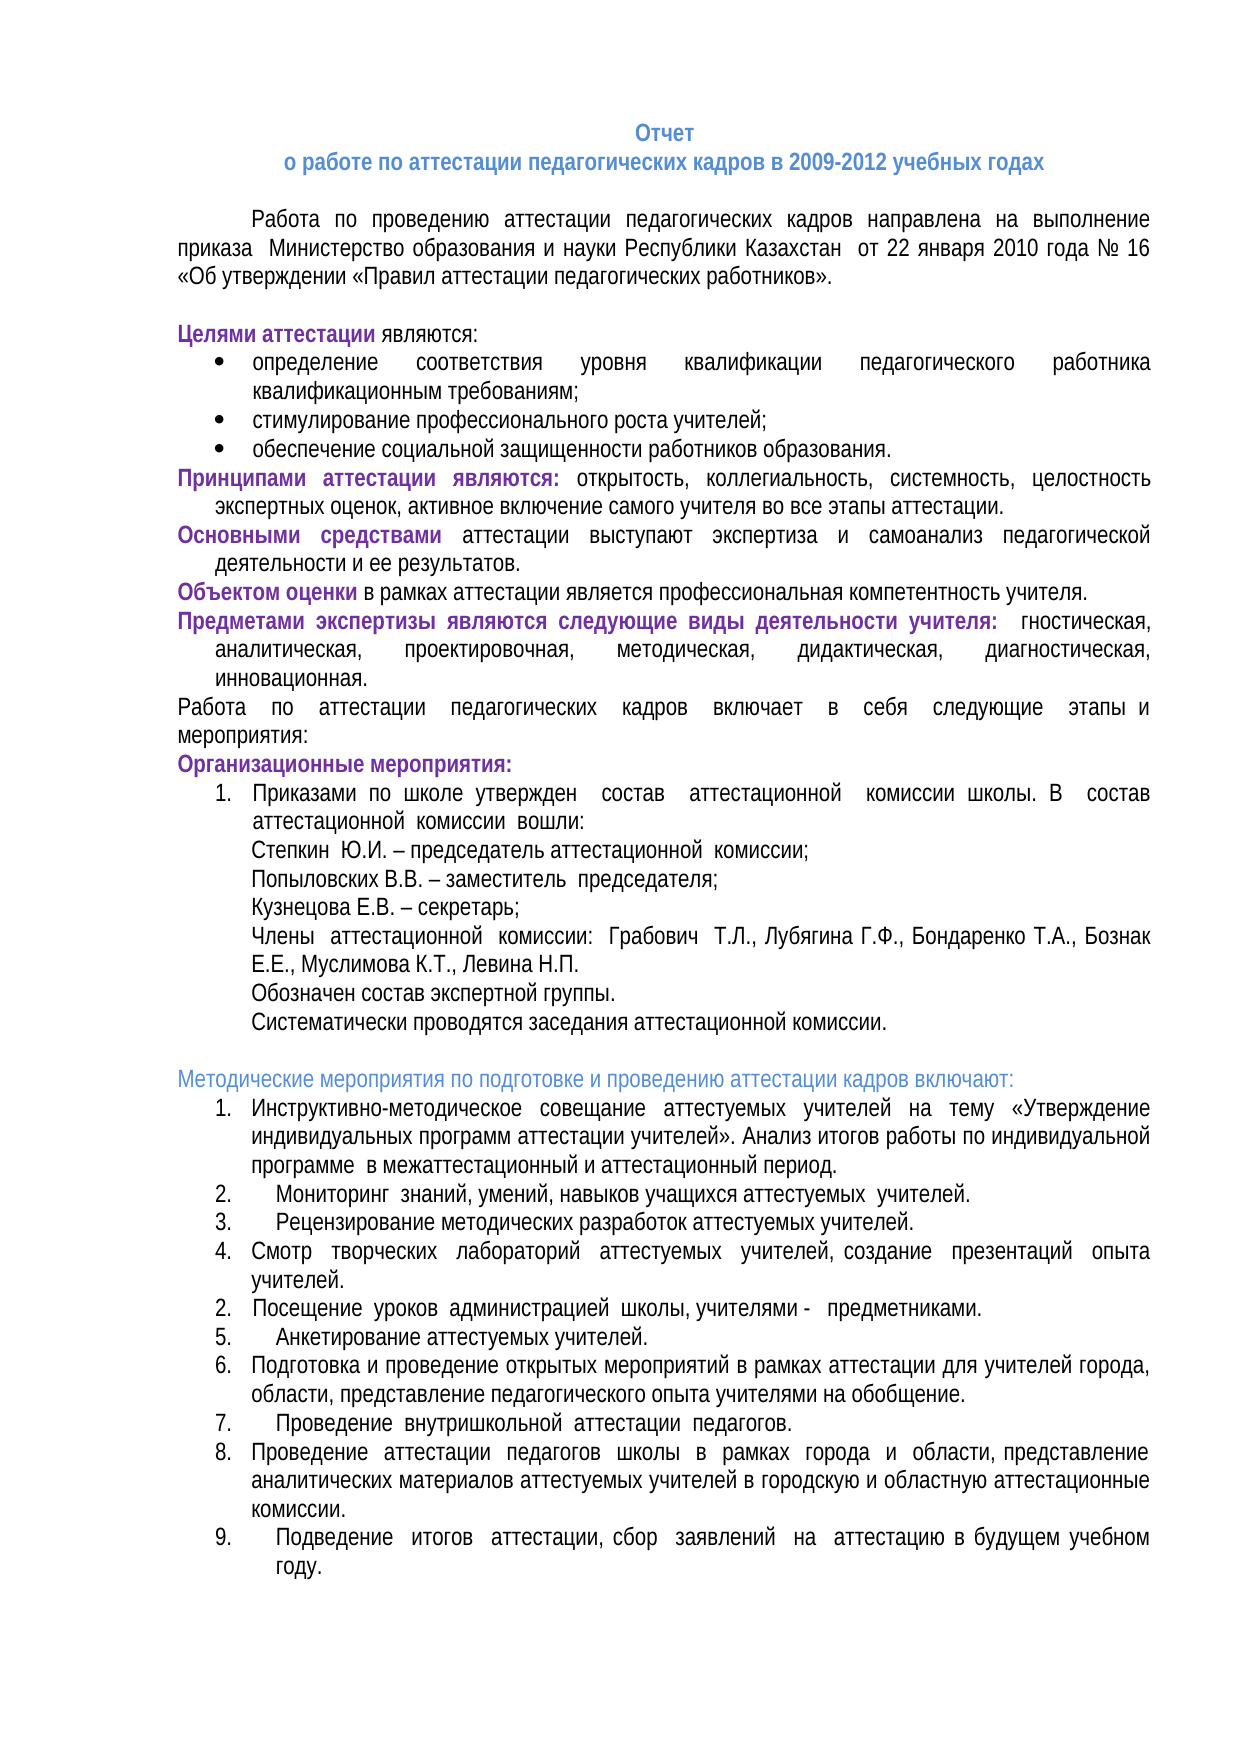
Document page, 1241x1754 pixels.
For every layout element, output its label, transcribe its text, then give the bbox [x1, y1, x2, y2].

list Проведение аттестации педагогов школы в рамках города и области, представление аналитических материалов аттестуемых учителей в городскую и областную аттестационные комиссии. [215, 1436, 1152, 1522]
text Систематически проводятся заседания аттестационной комиссии. [251, 1007, 1152, 1035]
list Проведение внутришкольной аттестации педагогов. [215, 1408, 1152, 1436]
list Рецензирование методических разработок аттестуемых учителей. [215, 1207, 1152, 1236]
list Анкетирование аттестуемых учителей. [215, 1322, 1152, 1351]
text Методические мероприятия по подготовке и проведению аттестации кадров включают: [177, 1064, 1152, 1093]
list стимулирование профессионального роста учителей; [215, 405, 1152, 434]
text Основными средствами аттестации выступают экспертиза и самоанализ педагогической деятельности и ее результатов. [177, 520, 1152, 577]
list определение соответствия уровня квалификации педагогического работника квалификационным требованиям; [215, 347, 1152, 405]
text Целями аттестации являются: [177, 319, 1152, 347]
text Работа по проведению аттестации педагогических кадров направлена на выполнение приказа Министерство образования и науки Республики Казахстан от 22 января 2010 года № 16 «Об утверждении «Правил аттестации педагогических работников». [177, 204, 1152, 290]
text Попыловских В.В. – заместитель председателя; [251, 863, 1152, 892]
list Приказами по школе утвержден состав аттестационной комиссии школы. В состав аттестационной комиссии вошли: [215, 778, 1152, 835]
text Предметами экспертизы являются следующие виды деятельности учителя: гностическая, аналитическая, проектировочная, методическая, дидактическая, диагностическая, инновационная. [177, 606, 1152, 692]
text о работе по аттестации педагогических кадров в 2009-2012 учебных годах [177, 147, 1152, 175]
list Подготовка и проведение открытых мероприятий в рамках аттестации для учителей города, области, представление педагогического опыта учителями на обобщение. [215, 1351, 1152, 1408]
text Организационные мероприятия: [177, 749, 1152, 778]
text Кузнецова Е.В. – секретарь; [251, 892, 1152, 921]
text Принципами аттестации являются: открытость, коллегиальность, системность, целостность экспертных оценок, активное включение самого учителя во все этапы аттестации. [177, 462, 1152, 520]
list обеспечение социальной защищенности работников образования. [215, 434, 1152, 462]
text Объектом оценки в рамках аттестации является профессиональная компетентность учителя. [177, 577, 1152, 606]
text Члены аттестационной комиссии: Грабович Т.Л., Лубягина Г.Ф., Бондаренко Т.А., Бознак Е.Е., Муслимова К.Т., Левина Н.П. [251, 921, 1152, 978]
list Инструктивно-методическое совещание аттестуемых учителей на тему «Утверждение индивидуальных программ аттестации учителей». Анализ итогов работы по индивидуальной программе в межаттестационный и аттестационный период. [215, 1093, 1152, 1179]
text Работа по аттестации педагогических кадров включает в себя следующие этапы и мероприятия: [177, 692, 1152, 749]
list Смотр творческих лабораторий аттестуемых учителей, создание презентаций опыта учителей. [215, 1236, 1152, 1293]
list Подведение итогов аттестации, сбор заявлений на аттестацию в будущем учебном году. [215, 1522, 1152, 1580]
text Отчет [177, 118, 1152, 147]
list Мониторинг знаний, умений, навыков учащихся аттестуемых учителей. [215, 1179, 1152, 1207]
text Степкин Ю.И. – председатель аттестационной комиссии; [251, 835, 1152, 863]
list Посещение уроков администрацией школы, учителями - предметниками. [215, 1293, 1152, 1322]
text Обозначен состав экспертной группы. [251, 978, 1152, 1007]
